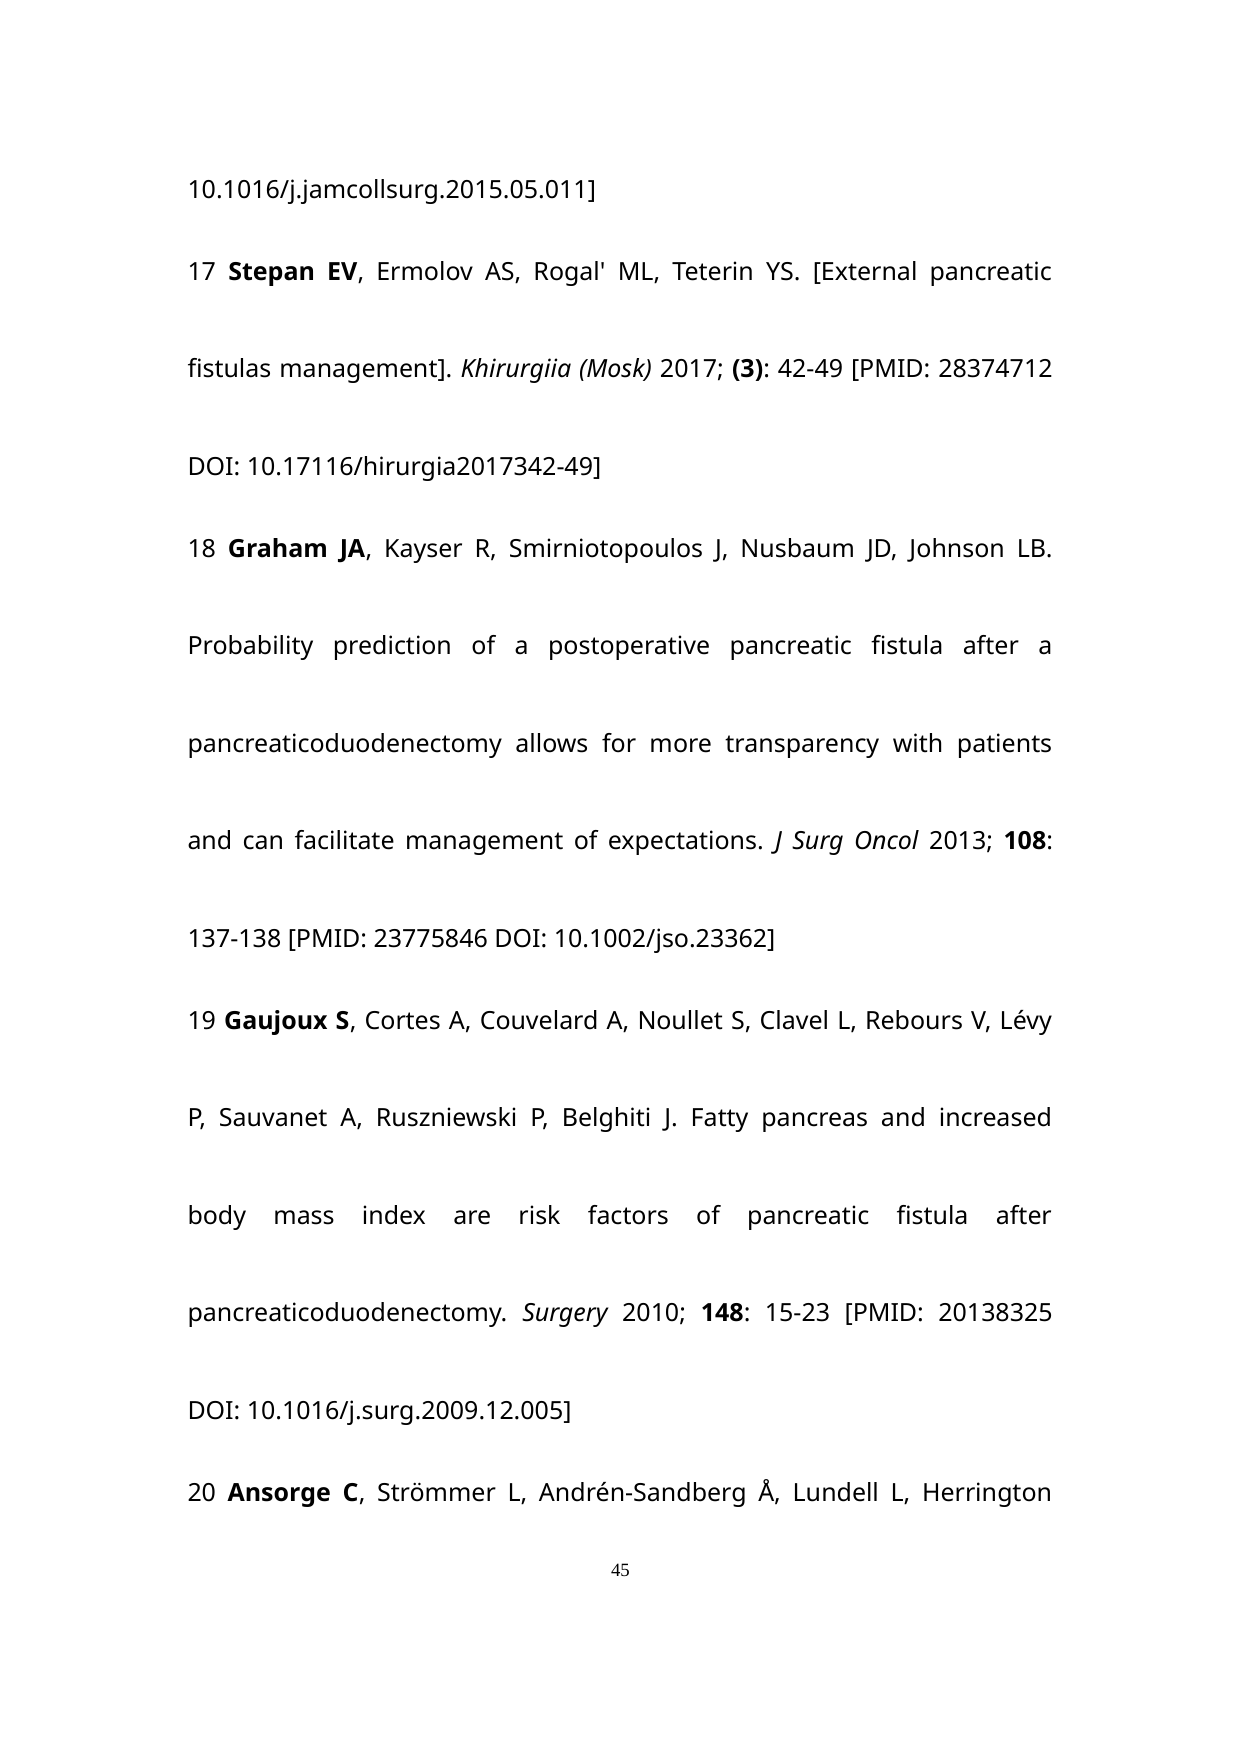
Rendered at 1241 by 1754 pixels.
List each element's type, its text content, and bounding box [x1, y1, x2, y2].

text 19 Gaujoux S, Cortes A, Couvelard A, Noullet S, Clavel L, Rebours V, Lévy P, Sauvanet A, Ruszniewski P, Belghiti J. Fatty pancreas and increased body mass index are risk factors of pancreatic fistula after pancreaticoduodenectomy. Surgery 2010; 148: 15-23 [PMID: 20138325 DOI: 10.1016/j.surg.2009.12.005] [187, 987, 1053, 1442]
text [187, 1459, 1053, 1524]
text 17 Stepan EV, Ermolov AS, Rogal' ML, Teterin YS. [External pancreatic fistulas management]. Khirurgiia (Mosk) 2017; (3): 42-49 [PMID: 28374712 DOI: 10.17116/hirurgia2017342-49] [187, 238, 1053, 498]
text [187, 156, 1053, 221]
text 18 Graham JA, Kayser R, Smirniotopoulos J, Nusbaum JD, Johnson LB. Probability prediction of a postoperative pancreatic fistula after a pancreaticoduodenectomy allows for more transparency with patients and can facilitate management of expectations. J Surg Oncol 2013; 108: 137-138 [PMID: 23775846 DOI: 10.1002/jso.23362] [187, 515, 1053, 970]
